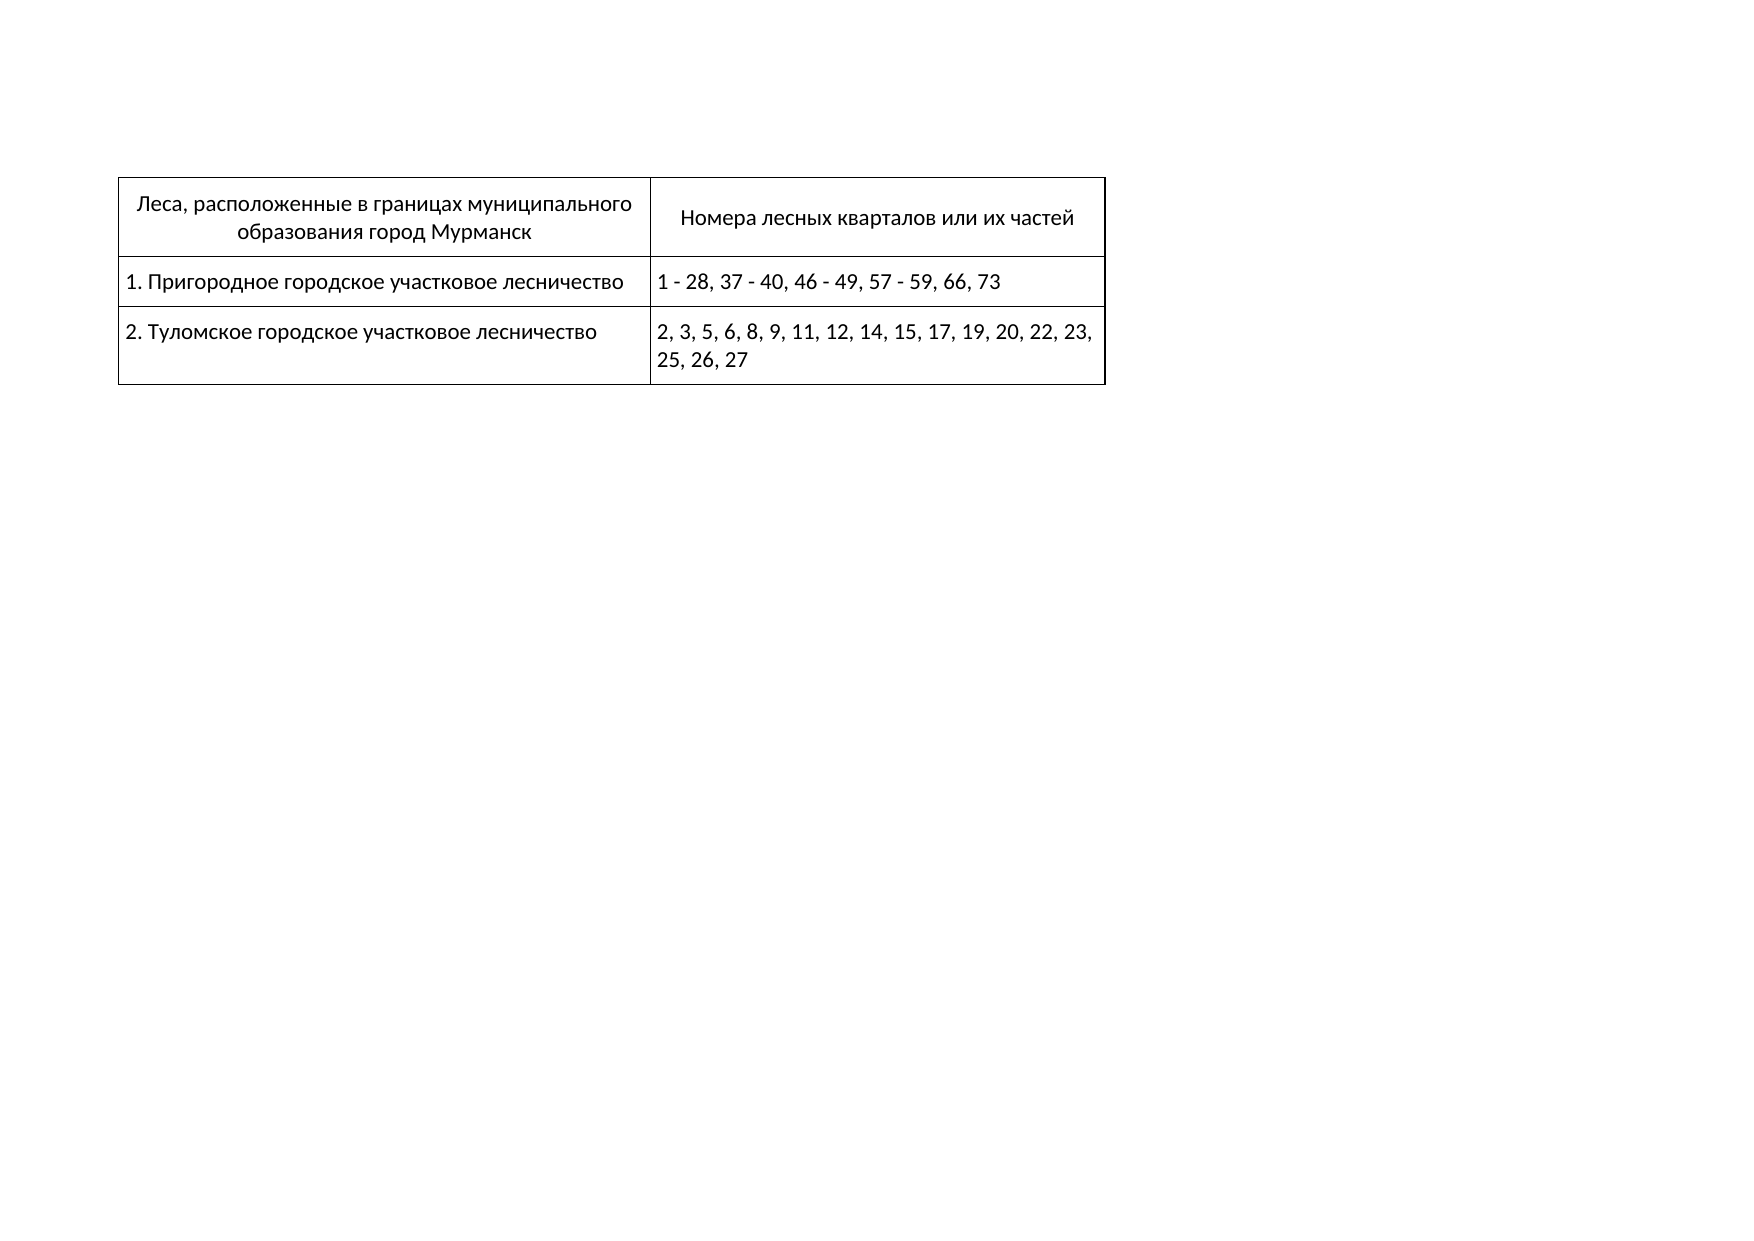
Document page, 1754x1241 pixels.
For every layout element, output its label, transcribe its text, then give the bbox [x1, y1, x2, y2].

table_cell 2. Туломское городское участковое лесничество [119, 307, 650, 384]
table_header Номера лесных кварталов или их частей [651, 178, 1104, 256]
table_cell 2, 3, 5, 6, 8, 9, 11, 12, 14, 15, 17, 19, 20, 22, 23, 25, 26, 27 [651, 307, 1104, 384]
table_cell 1. Пригородное городское участковое лесничество [119, 257, 650, 306]
table_cell 1 - 28, 37 - 40, 46 - 49, 57 - 59, 66, 73 [651, 257, 1104, 306]
table_header Леса, расположенные в границах муниципального образования город Мурманск [119, 178, 650, 256]
